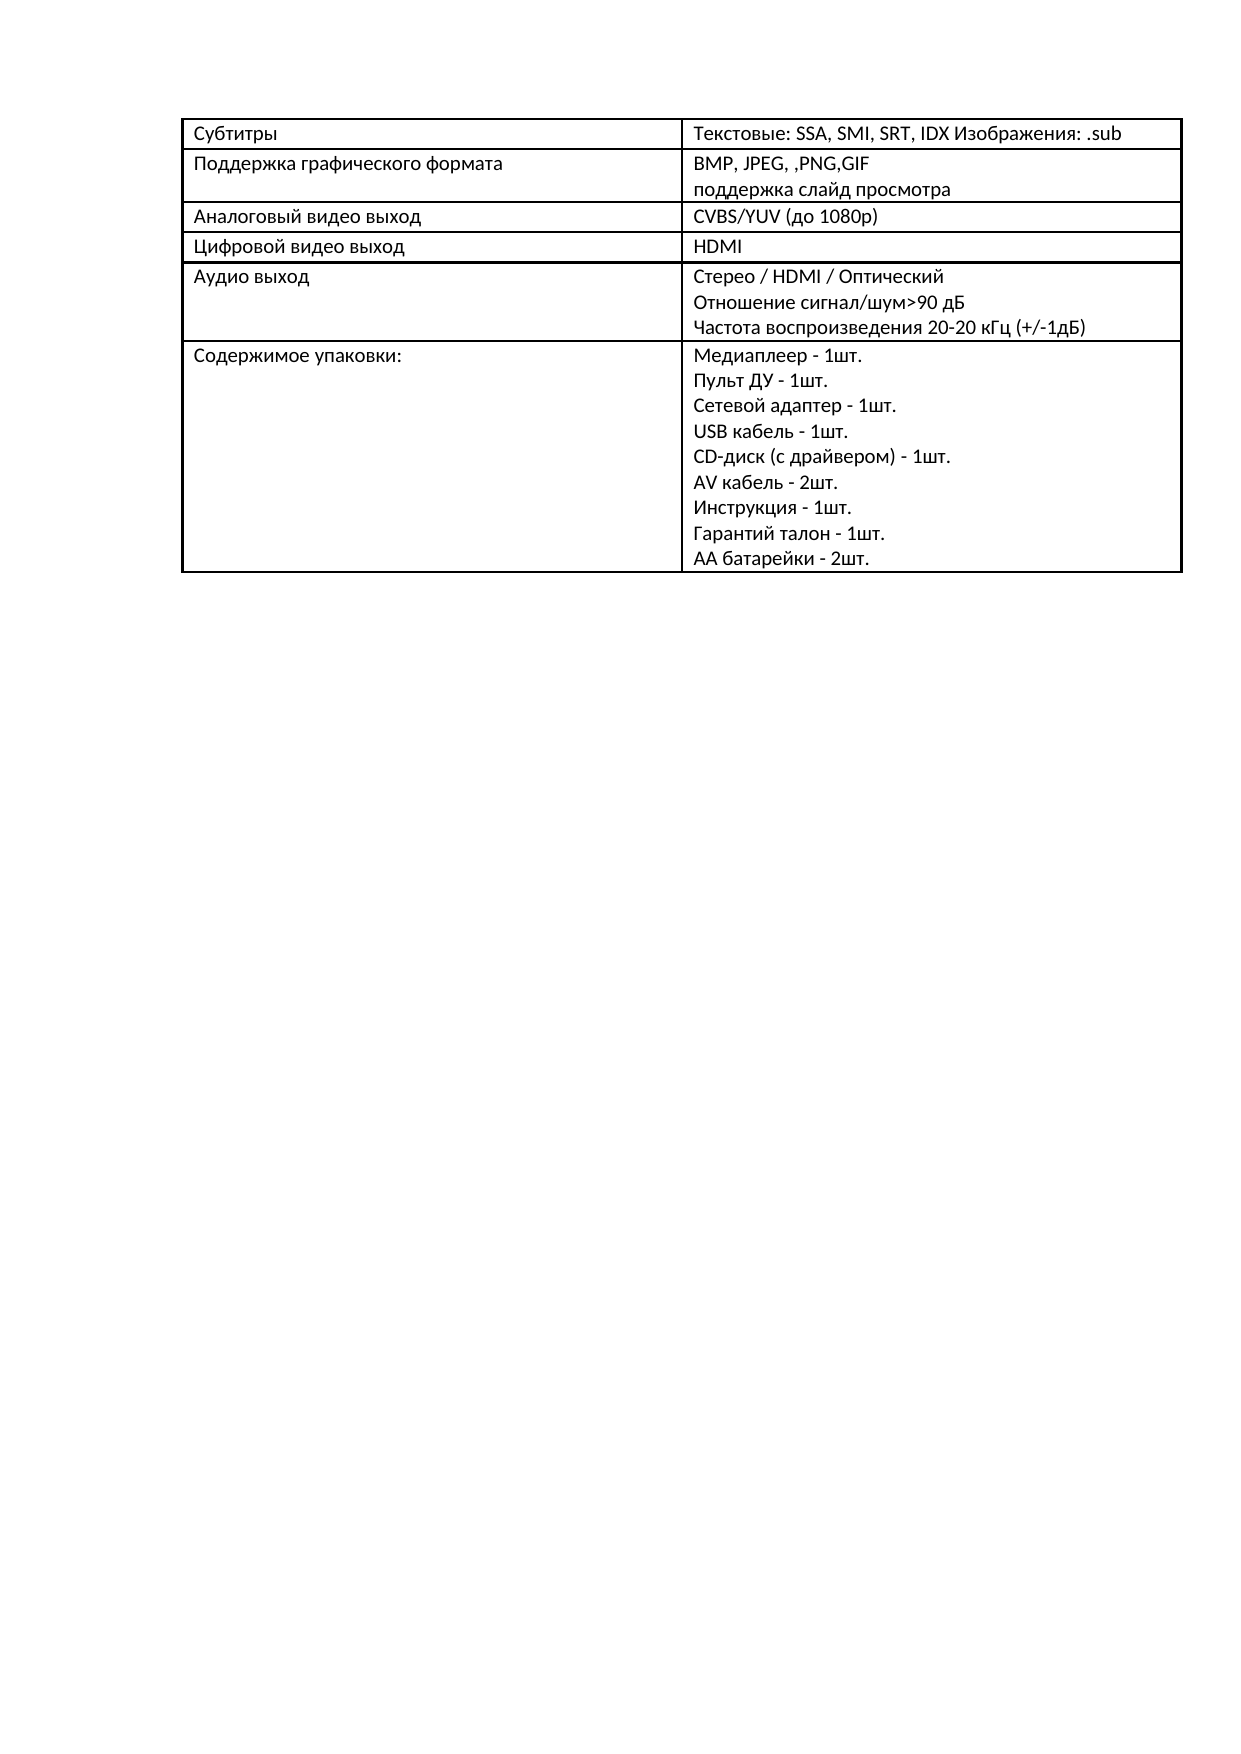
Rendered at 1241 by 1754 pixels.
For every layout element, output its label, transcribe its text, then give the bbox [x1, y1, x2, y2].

table_cell Цифровой видео выход [184, 233, 681, 261]
table_cell Стерео / HDMI / Оптический Отношение сигнал/шум>90 дБ Частота воспроизведения 20-20 кГц (+/-1дБ) [683, 264, 1180, 340]
table_cell CVBS/YUV (до 1080p) [683, 203, 1180, 231]
table_cell Аналоговый видео выход [184, 203, 681, 231]
table_cell Субтитры [184, 120, 681, 148]
table_cell BMP, JPEG, ,PNG,GIF поддержка слайд просмотра [683, 150, 1180, 201]
table_cell Текстовые: SSA, SMI, SRT, IDX Изображения: .sub [683, 120, 1180, 148]
table_cell Аудио выход [184, 264, 681, 340]
table_cell Поддержка графического формата [184, 150, 681, 201]
table_cell HDMI [683, 233, 1180, 261]
table_cell Медиаплеер - 1шт. Пульт ДУ - 1шт. Сетевой адаптер - 1шт. USB кабель - 1шт. CD-диск (с драйвером) - 1шт. AV кабель - 2шт. Инструкция - 1шт. Гарантий талон - 1шт. AA батарейки - 2шт. [683, 342, 1180, 571]
table_cell Содержимое упаковки: [184, 342, 681, 571]
